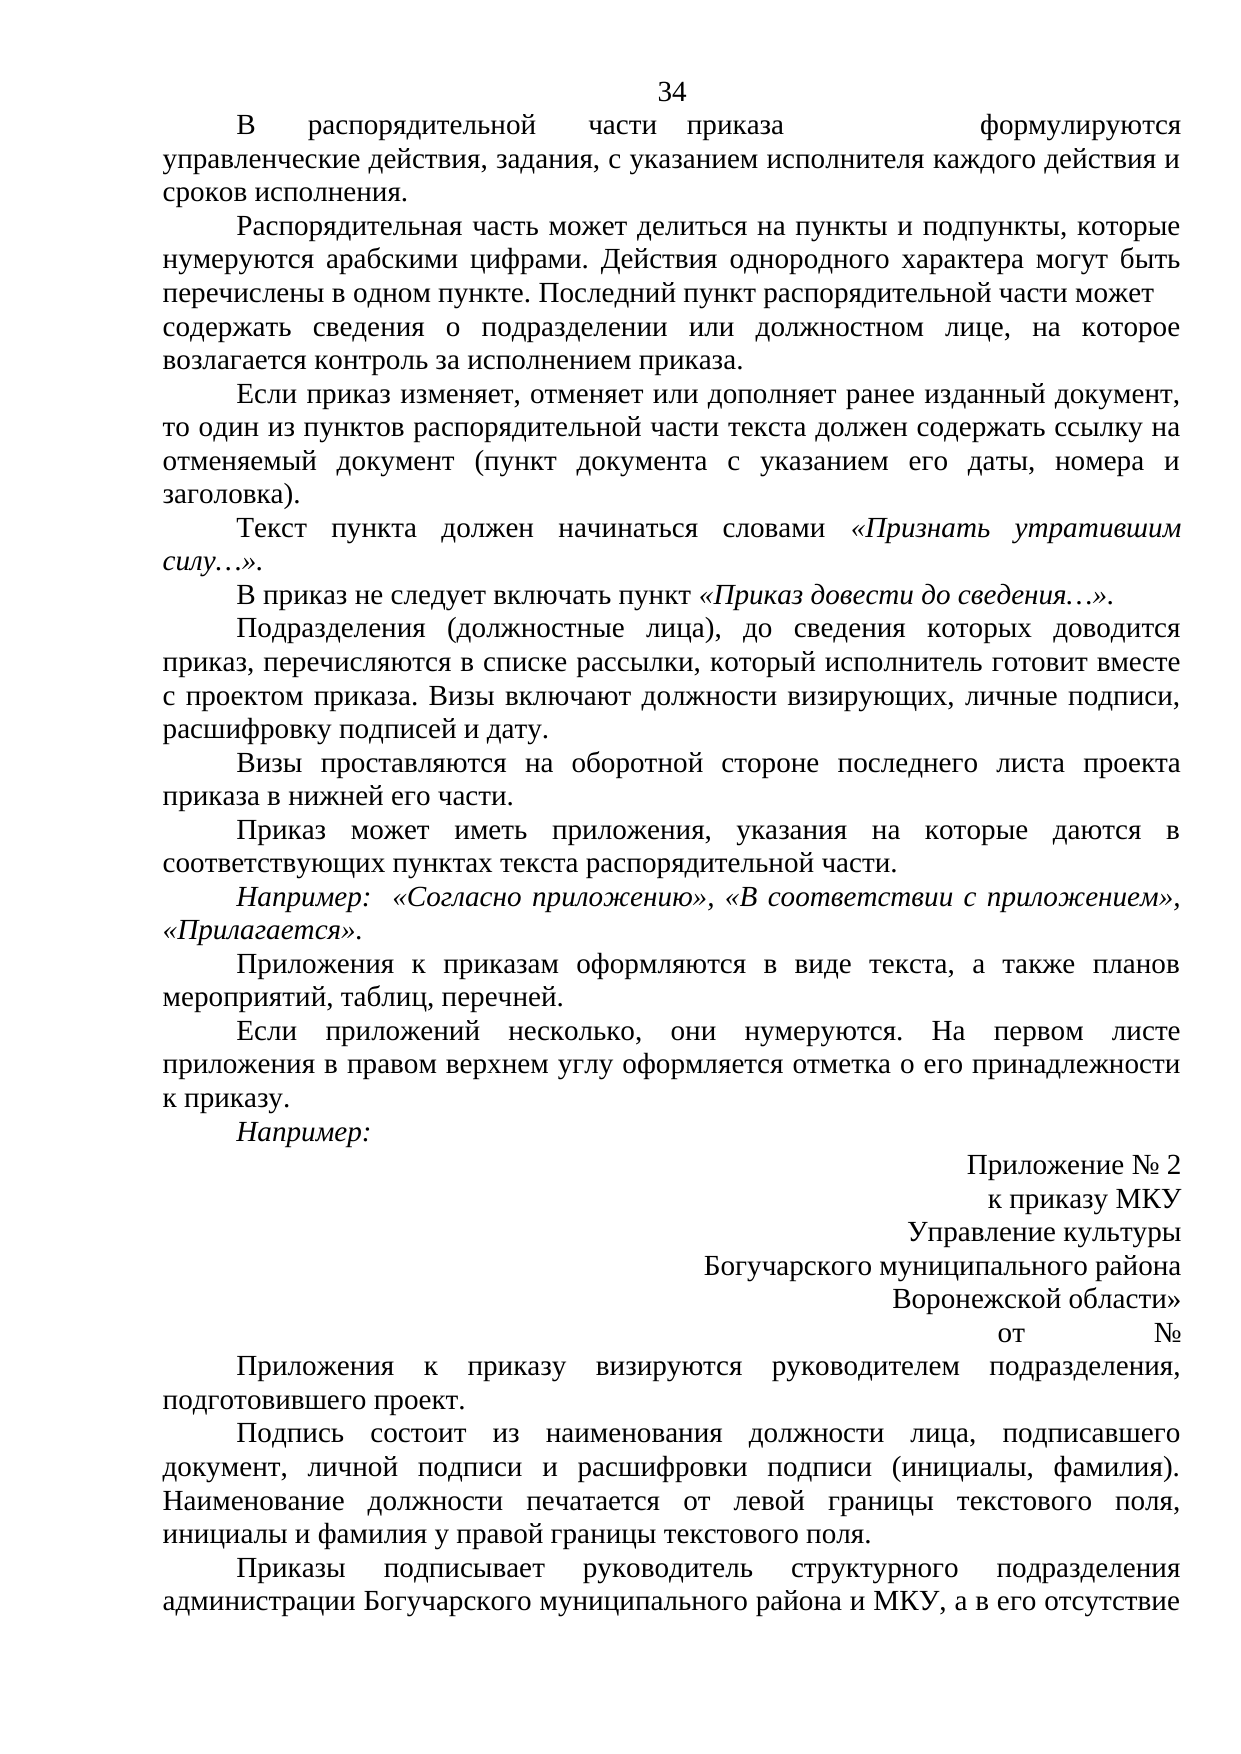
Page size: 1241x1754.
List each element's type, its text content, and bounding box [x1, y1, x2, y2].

text В приказ не следует включать пункт «Приказ довести до сведения…». [162, 577, 1181, 611]
text Распорядительная часть может делиться на пункты и подпункты, которые нумеруются арабскими цифрами. Действия однородного характера могут быть перечислены в одном пункте. Последний пункт распорядительной части может [162, 208, 1181, 309]
text Приложение № 2 [816, 1147, 1181, 1181]
text Приложения к приказу визируются руководителем подразделения, подготовившего проект. [162, 1348, 1181, 1416]
text Например: «Согласно приложению», «В соответствии с приложением», «Прилагается». [162, 879, 1181, 946]
text Воронежской области» [162, 1281, 1181, 1315]
text Подразделения (должностные лица), до сведения которых доводится приказ, перечисляются в списке рассылки, который исполнитель готовит вместе с проектом приказа. Визы включают должности визирующих, личные подписи, расшифровку подписей и дату. [162, 611, 1181, 745]
text Приказ может иметь приложения, указания на которые даются в соответствующих пунктах текста распорядительной части. [162, 812, 1181, 879]
text В распорядительной части приказа формулируются управленческие действия, задания, с указанием исполнителя каждого действия и сроков исполнения. [162, 107, 1181, 208]
text Подпись состоит из наименования должности лица, подписавшего документ, личной подписи и расшифровки подписи (инициалы, фамилия). Наименование должности печатается от левой границы текстового поля, инициалы и фамилия у правой границы текстового поля. [162, 1416, 1181, 1550]
text Богучарского муниципального района [162, 1248, 1181, 1281]
text от № [816, 1315, 1181, 1348]
text Текст пункта должен начинаться словами «Признать утратившим силу…». [162, 510, 1181, 577]
text Если приказ изменяет, отменяет или дополняет ранее изданный документ, то один из пунктов распорядительной части текста должен содержать ссылку на отменяемый документ (пункт документа с указанием его даты, номера и заголовка). [162, 376, 1181, 510]
text Визы проставляются на оборотной стороне последнего листа проекта приказа в нижней его части. [162, 745, 1181, 812]
text к приказу МКУ [816, 1181, 1181, 1214]
text Если приложений несколько, они нумеруются. На первом листе приложения в правом верхнем углу оформляется отметка о его принадлежности к приказу. [162, 1013, 1181, 1114]
text Управление культуры [816, 1214, 1181, 1248]
text Например: [162, 1114, 1181, 1147]
text содержать сведения о подразделении или должностном лице, на которое возлагается контроль за исполнением приказа. [162, 309, 1181, 376]
text Приложения к приказам оформляются в виде текста, а также планов мероприятий, таблиц, перечней. [162, 946, 1181, 1013]
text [162, 1550, 1181, 1617]
